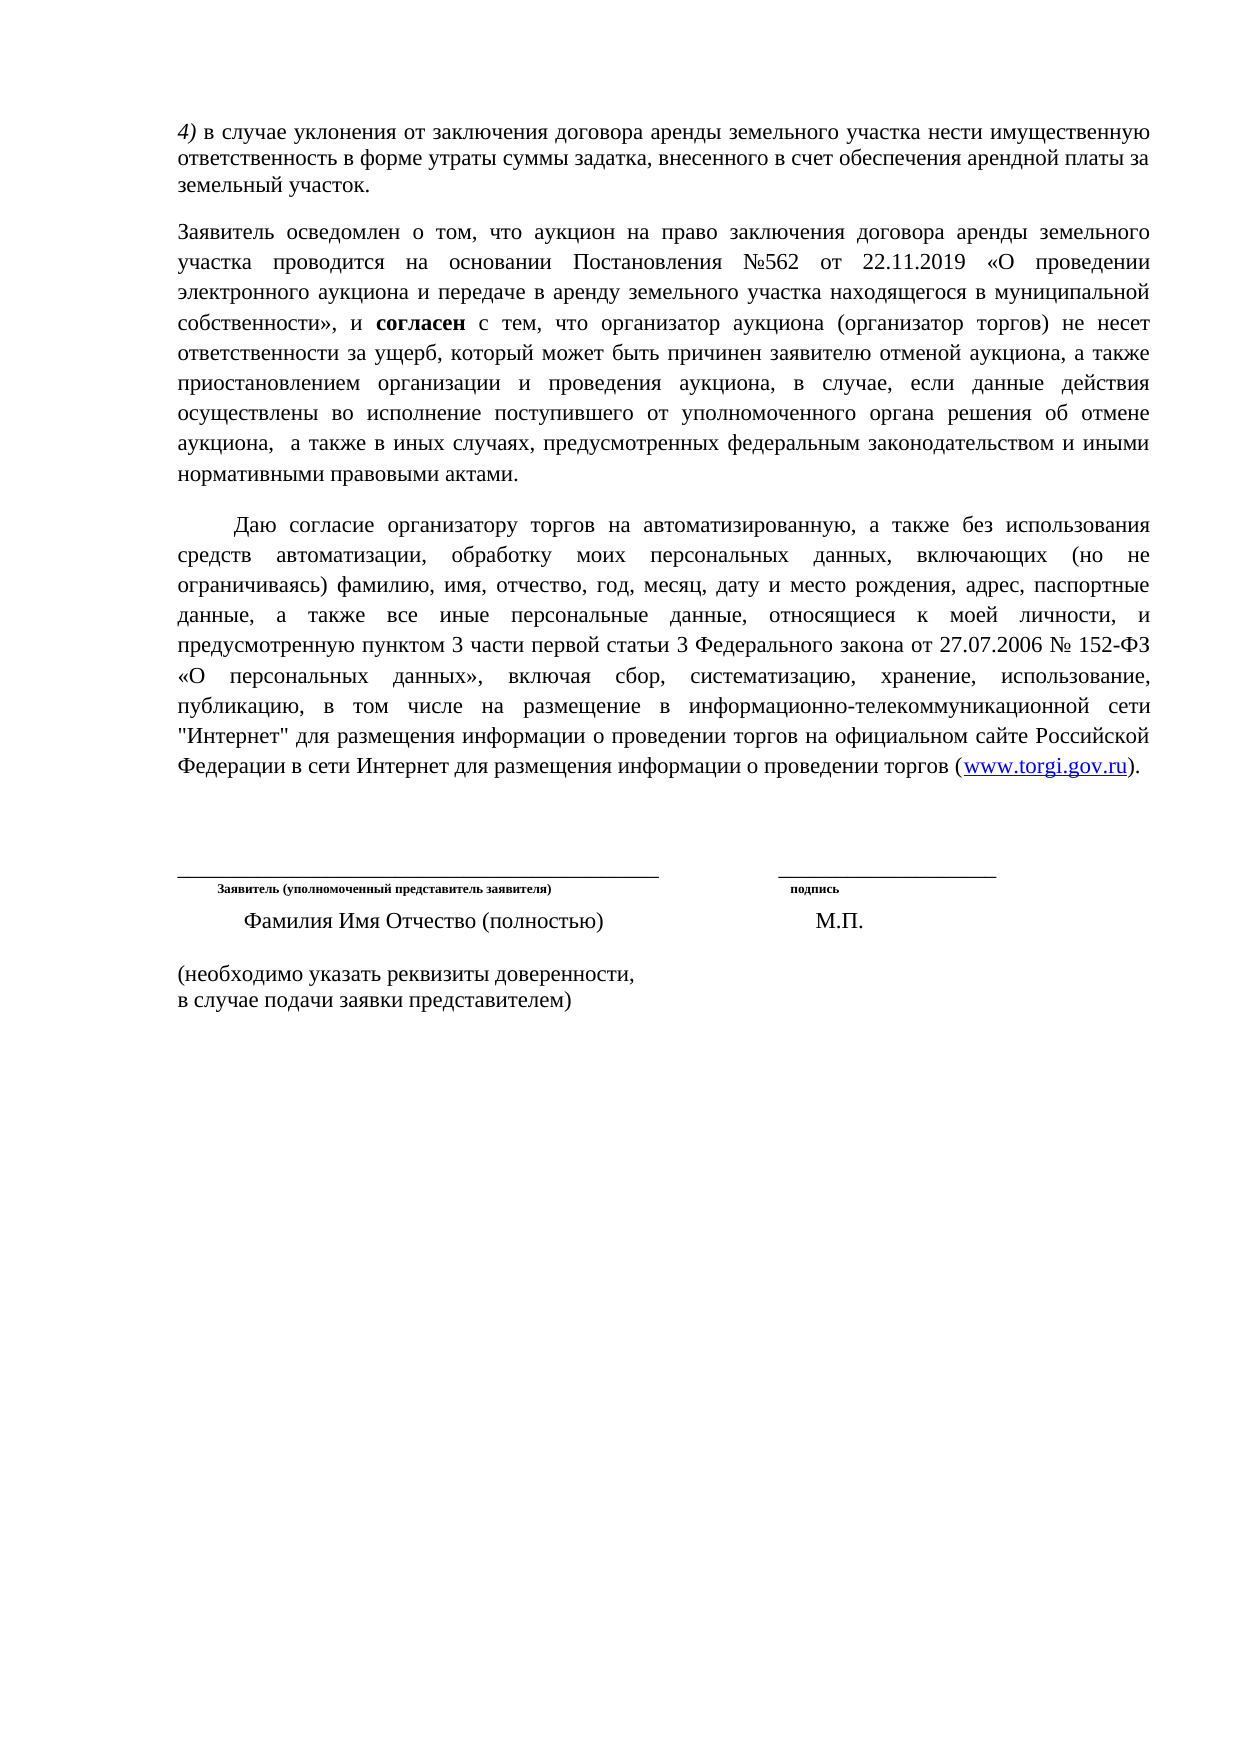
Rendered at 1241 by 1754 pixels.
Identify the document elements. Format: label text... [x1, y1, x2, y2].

text Даю согласие организатору торгов на автоматизированную, а также без использования средств автоматизации, обработку моих персональных данных, включающих (но не ограничиваясь) фамилию, имя, отчество, год, месяц, дату и место рождения, адрес, паспортные данные, а также все иные персональные данные, относящиеся к моей личности, и предусмотренную пунктом 3 части первой статьи 3 Федерального закона от 27.07.2006 № 152-ФЗ «О персональных данных», включая сбор, систематизацию, хранение, использование, публикацию, в том числе на размещение в информационно-телекоммуникационной сети "Интернет" для размещения информации о проведении торгов на официальном сайте Российской Федерации в сети Интернет для размещения информации о проведении торгов (www.torgi.gov.ru). [177, 511, 1152, 779]
text __________________________________________ ___________________ [177, 854, 1152, 881]
text (необходимо указать реквизиты доверенности, в случае подачи заявки представителем) [177, 960, 1152, 1013]
text Фамилия Имя Отчество (полностью) М.П. [177, 907, 1152, 933]
text Заявитель осведомлен о том, что аукцион на право заключения договора аренды земельного участка проводится на основании Постановления №562 от 22.11.2019 «О проведении электронного аукциона и передаче в аренду земельного участка находящегося в муниципальной собственности», и согласен с тем, что организатор аукциона (организатор торгов) не несет ответственности за ущерб, который может быть причинен заявителю отменой аукциона, а также приостановлением организации и проведения аукциона, в случае, если данные действия осуществлены во исполнение поступившего от уполномоченного органа решения об отмене аукциона, а также в иных случаях, предусмотренных федеральным законодательством и иными нормативными правовыми актами. [177, 218, 1152, 486]
text Заявитель (уполномоченный представитель заявителя) подпись [177, 881, 1152, 907]
text 4) в случае уклонения от заключения договора аренды земельного участка нести имущественную ответственность в форме утраты суммы задатка, внесенного в счет обеспечения арендной платы за земельный участок. [177, 118, 1152, 197]
